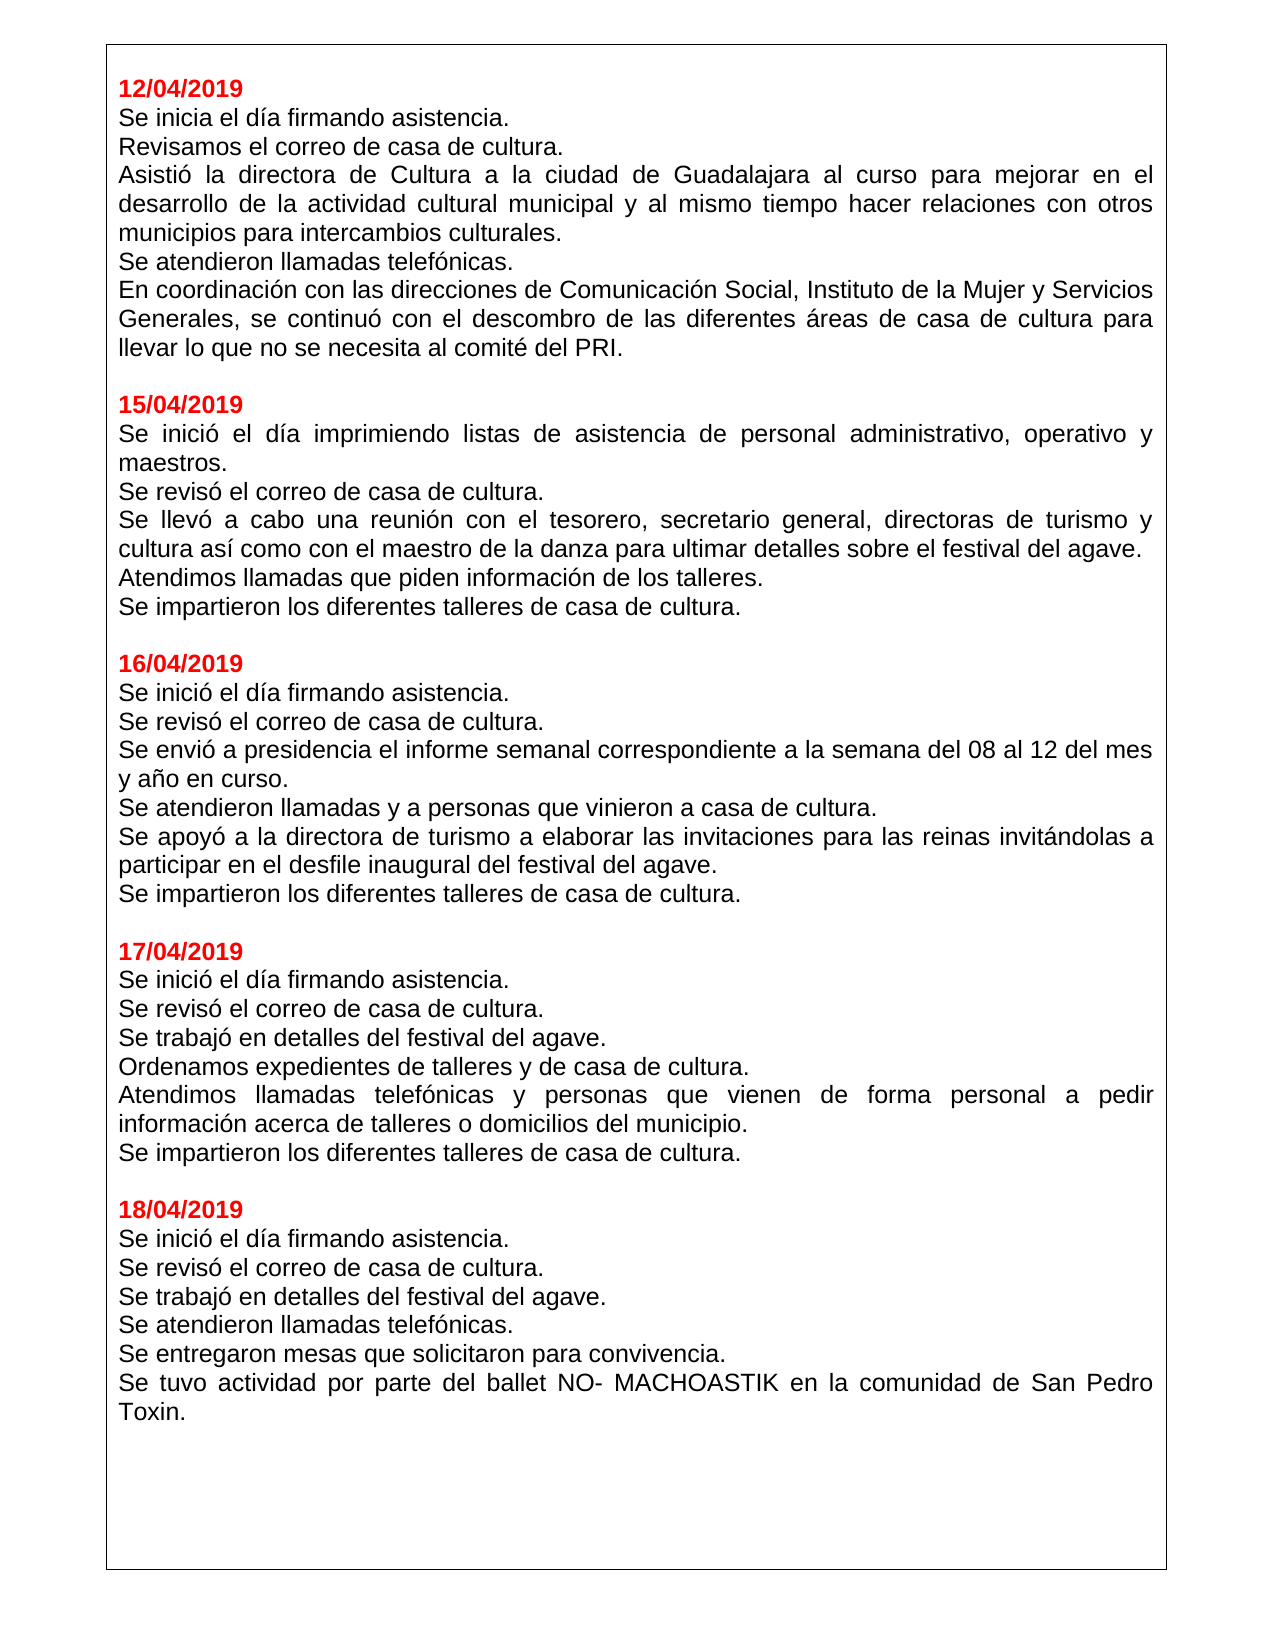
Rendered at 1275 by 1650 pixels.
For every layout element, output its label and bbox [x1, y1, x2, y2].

table_cell [107, 45, 1166, 1569]
